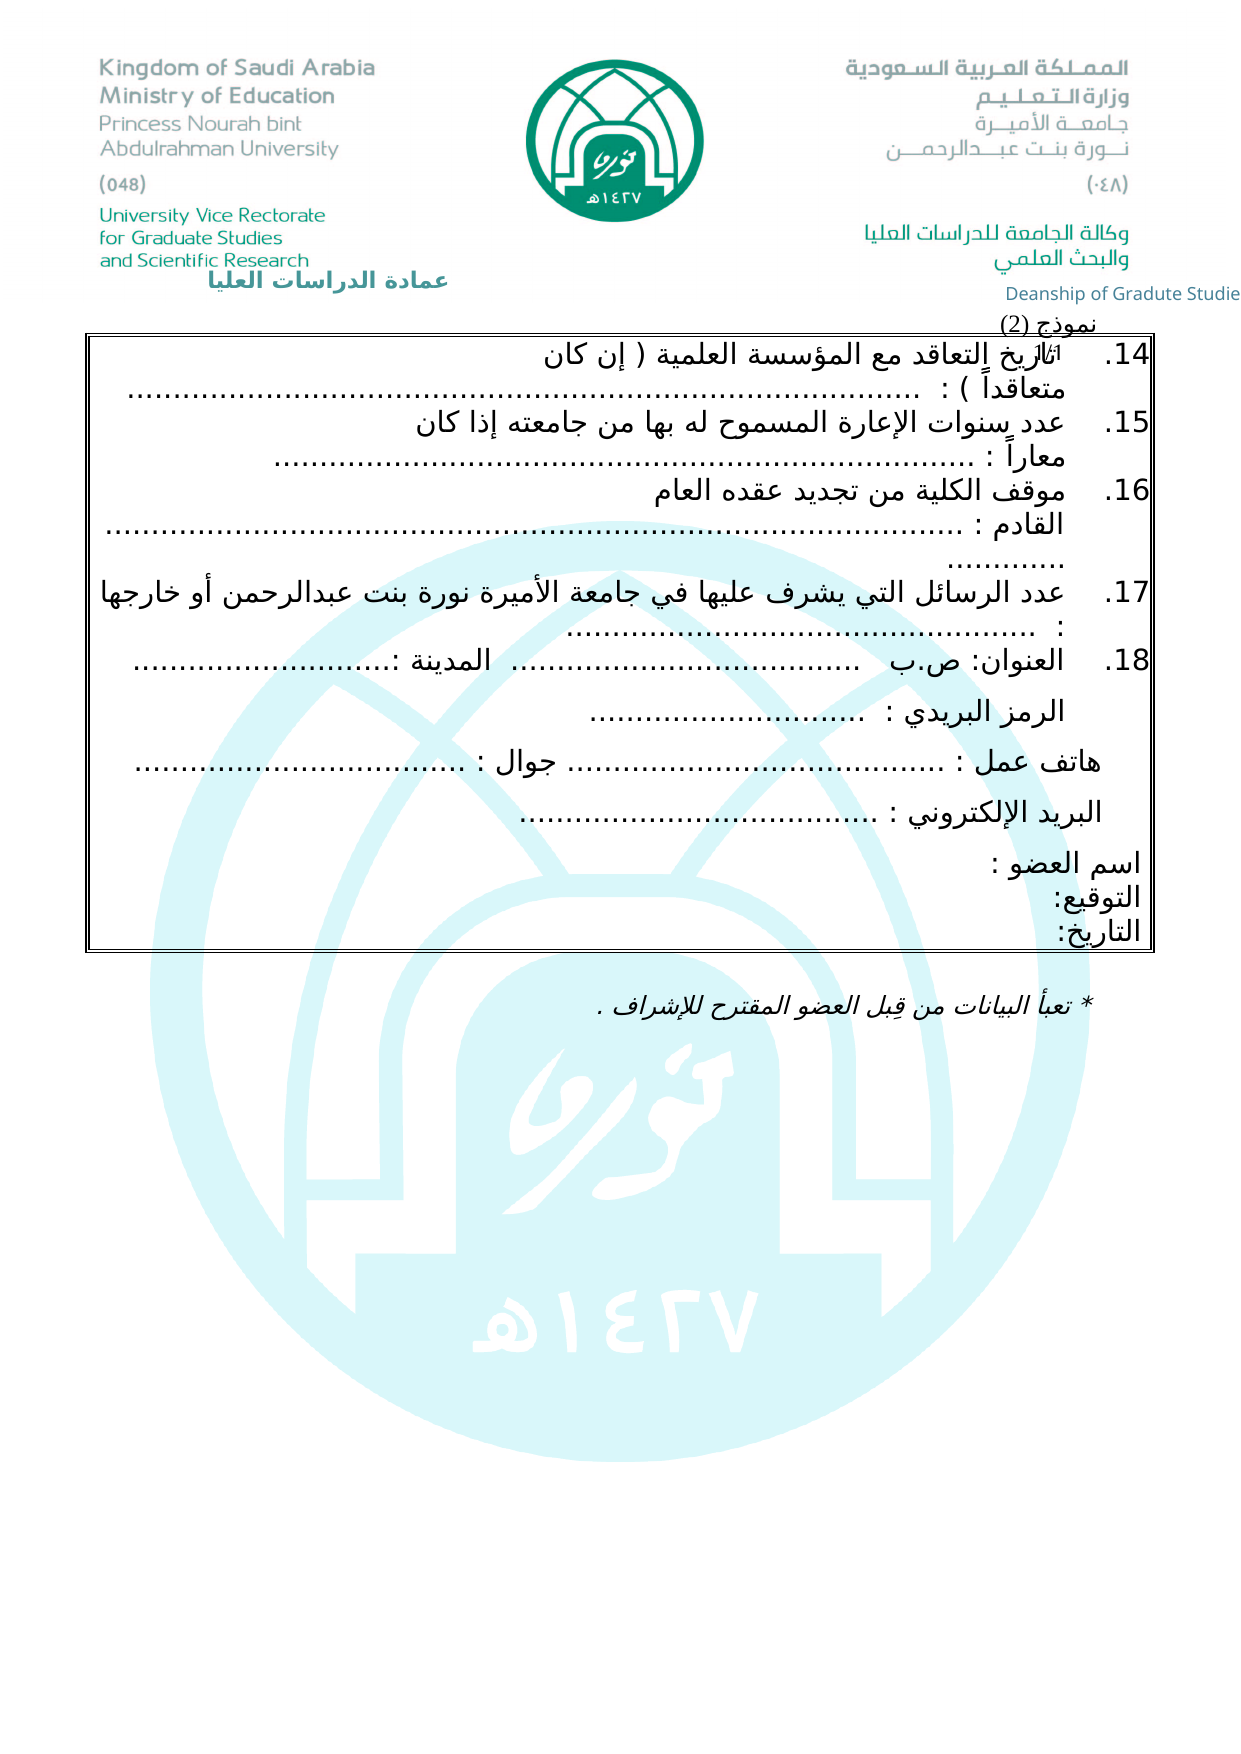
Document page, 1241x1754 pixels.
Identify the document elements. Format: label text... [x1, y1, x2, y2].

picture [2, 8, 1227, 303]
text * تعبأ البيانات من قِبل العضو المقترح للإشراف . [150, 992, 1090, 1021]
